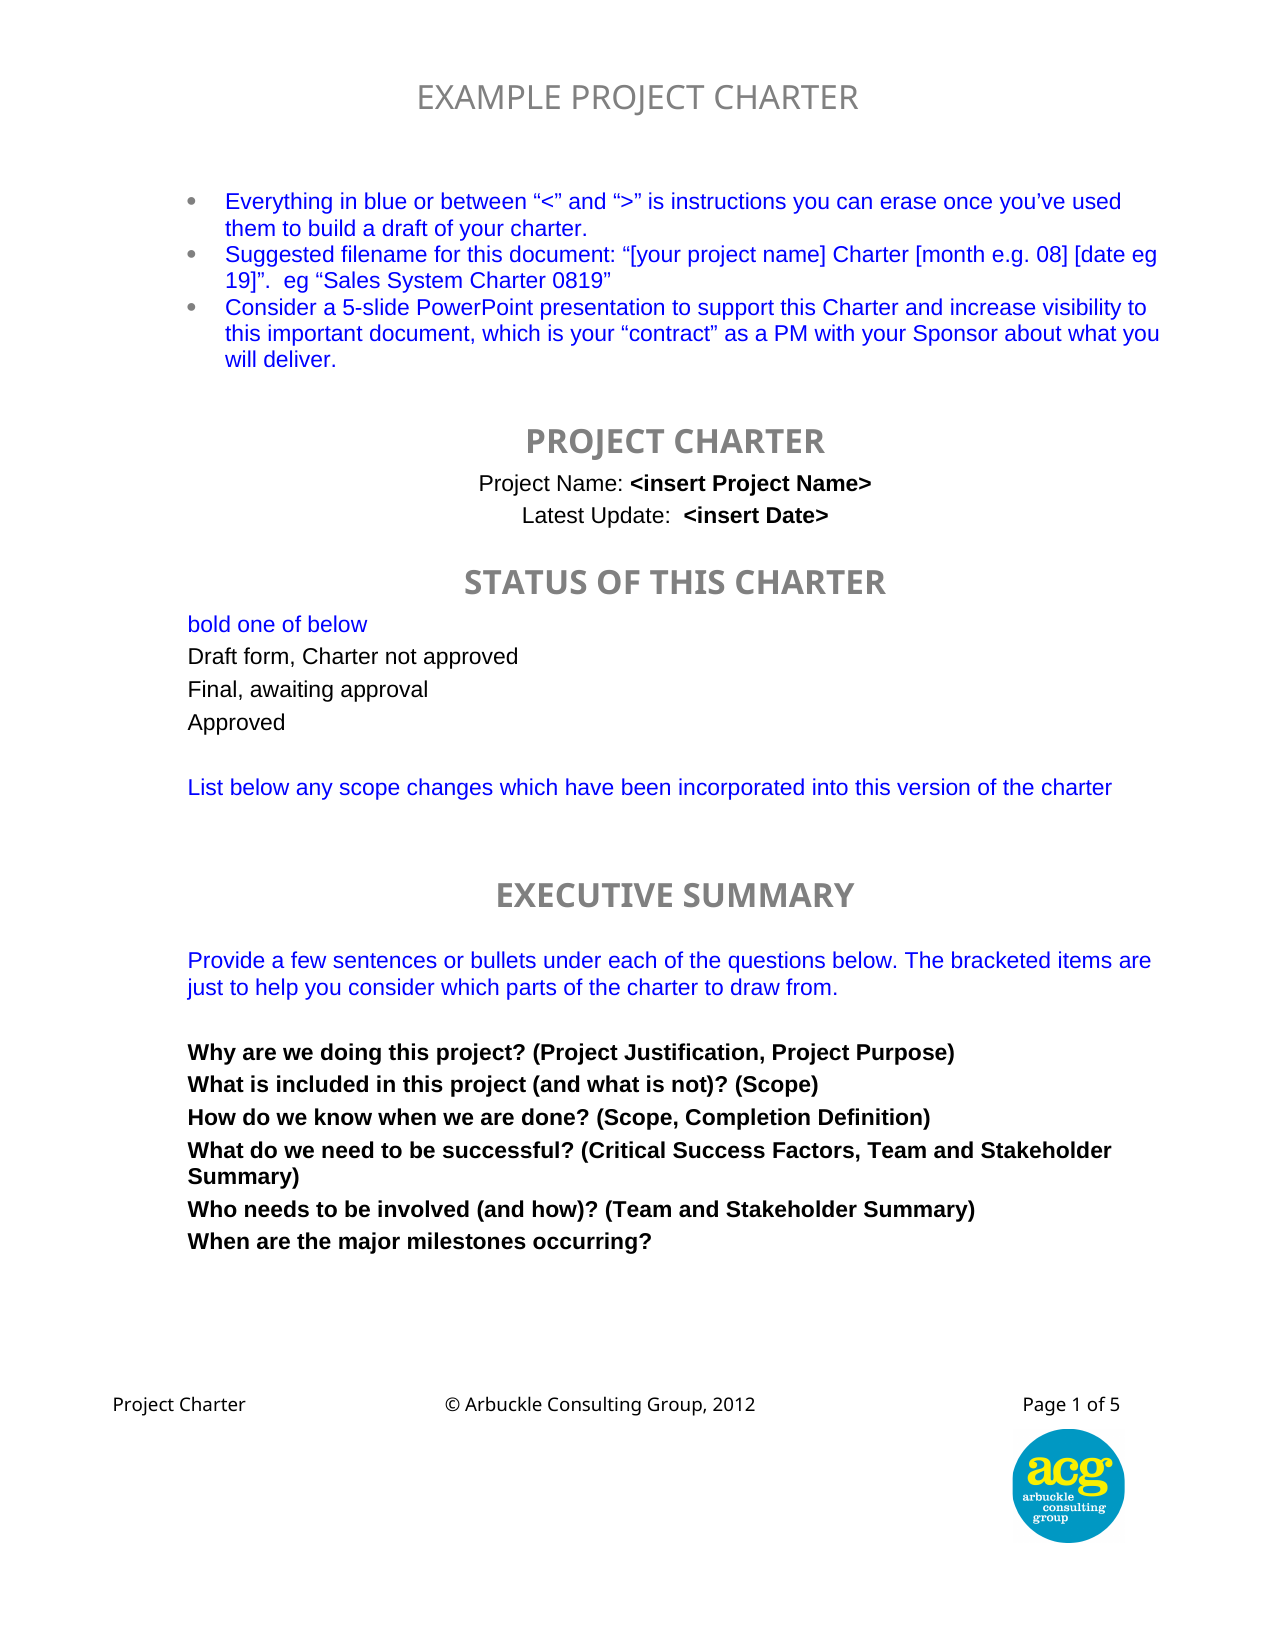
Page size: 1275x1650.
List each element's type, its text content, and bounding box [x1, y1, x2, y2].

picture [1079, 1458, 1112, 1496]
text Final, awaiting approval [187, 676, 1162, 702]
text What do we need to be successful? (Critical Success Factors, Team and Stakeholder Summary) [187, 1137, 1162, 1189]
title PROJECT charter [187, 418, 1162, 464]
text List below any scope changes which have been incorporated into this version of the charter [187, 774, 1162, 800]
text Project Name: <insert Project Name> [187, 470, 1162, 496]
text Who needs to be involved (and how)? (Team and Stakeholder Summary) [187, 1196, 1162, 1222]
text Latest Update: <insert Date> [187, 502, 1162, 529]
picture [1012, 1429, 1056, 1472]
picture [1081, 1500, 1125, 1543]
text bold one of below [187, 611, 1162, 637]
text Draft form, Charter not approved [187, 643, 1162, 670]
text How do we know when we are done? (Scope, Completion Definition) [187, 1104, 1162, 1130]
title STATUS OF THIS CHARTER [187, 559, 1162, 604]
text Provide a few sentences or bullets under each of the questions below. The bracketed items are just to help you consider which parts of the charter to draw from. [187, 947, 1162, 1000]
text Why are we doing this project? (Project Justification, Project Purpose) [187, 1039, 1162, 1065]
picture [1012, 1500, 1056, 1543]
list Consider a 5-slide PowerPoint presentation to support this Charter and increase visibility to this important document, which is your “contract” as a PM with your Sponsor about what you will deliver. [187, 294, 1162, 373]
list Everything in blue or between “<” and “>” is instructions you can erase once you’ve used them to build a draft of your charter. [187, 188, 1162, 241]
text What is included in this project (and what is not)? (Scope) [187, 1071, 1162, 1098]
picture [1028, 1458, 1077, 1485]
picture [1081, 1429, 1125, 1472]
list Suggested filename for this document: “[your project name] Charter [month e.g. 08] [date eg 19]”. eg “Sales System Charter 0819” [187, 241, 1162, 294]
text When are the major milestones occurring? [187, 1228, 1162, 1254]
text Approved [187, 708, 1162, 735]
title EXECUTIVE SUMMARY [187, 872, 1162, 917]
